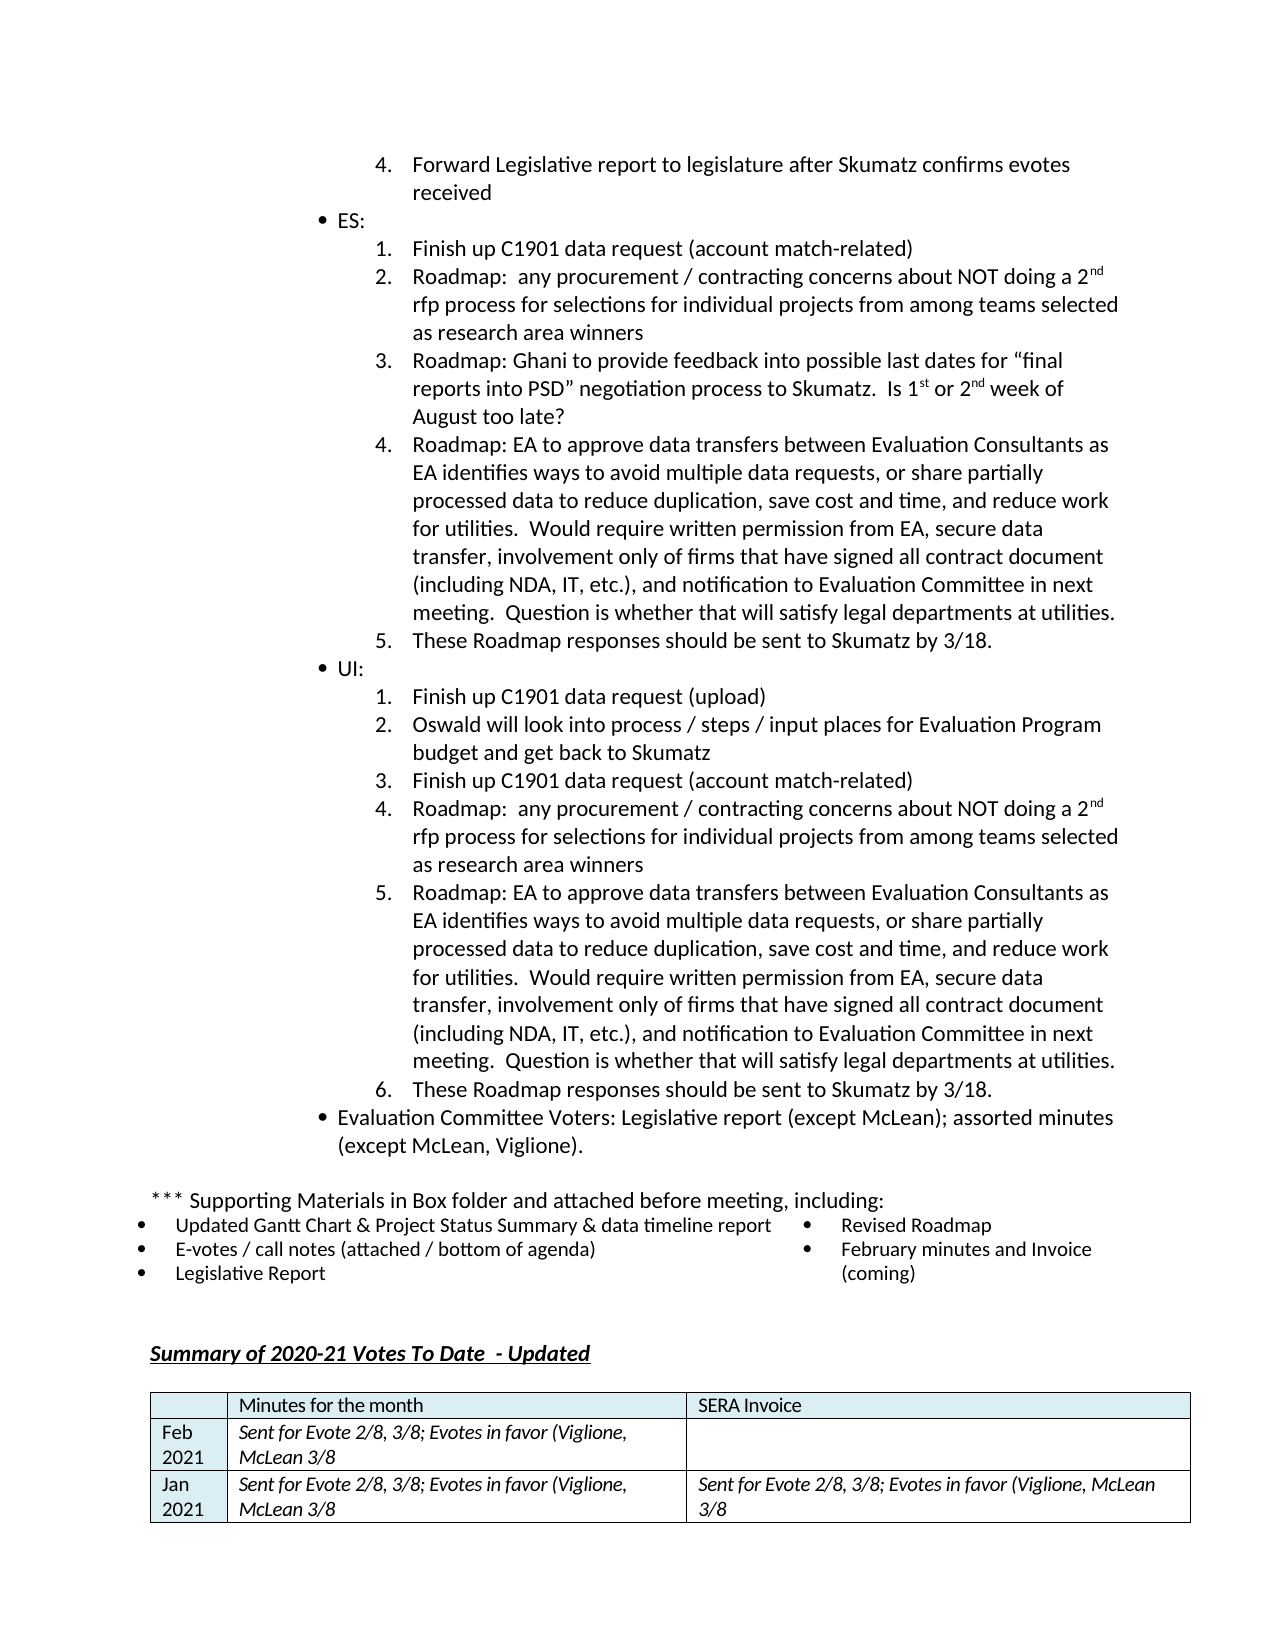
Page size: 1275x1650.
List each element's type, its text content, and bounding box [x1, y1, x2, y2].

table_header [151, 1393, 227, 1418]
table_header Minutes for the month [228, 1393, 686, 1418]
list Roadmap: EA to approve data transfers between Evaluation Consultants as EA identifies ways to avoid multiple data requests, or share partially processed data to reduce duplication, save cost and time, and reduce work for utilities. Would require written permission from EA, secure data transfer, involvement only of firms that have signed all contract document (including NDA, IT, etc.), and notification to Evaluation Committee in next meeting. Question is whether that will satisfy legal departments at utilities. [375, 430, 1125, 626]
table_header Updated Gantt Chart & Project Status Summary & data timeline report E-votes / call notes (attached / bottom of agenda) Legislative Report [127, 1213, 792, 1286]
table_cell Jan 2021 [151, 1471, 227, 1522]
table_cell [687, 1419, 1190, 1470]
list Finish up C1901 data request (account match-related) [375, 766, 1125, 794]
list These Roadmap responses should be sent to Skumatz by 3/18. [375, 1075, 1125, 1103]
list Forward Legislative report to legislature after Skumatz confirms evotes received [375, 150, 1125, 206]
list Roadmap: Ghani to provide feedback into possible last dates for “final reports into PSD” negotiation process to Skumatz. Is 1st or 2nd week of August too late? [375, 346, 1125, 430]
text *** Supporting Materials in Box folder and attached before meeting, including: [150, 1187, 1125, 1213]
list Finish up C1901 data request (upload) [375, 682, 1125, 710]
list Oswald will look into process / steps / input places for Evaluation Program budget and get back to Skumatz [375, 710, 1125, 766]
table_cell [228, 1419, 686, 1470]
list Evaluation Committee Voters: Legislative report (except McLean); assorted minutes (except McLean, Viglione). [319, 1103, 1125, 1159]
list Finish up C1901 data request (account match-related) [375, 234, 1125, 262]
list Roadmap: any procurement / contracting concerns about NOT doing a 2nd rfp process for selections for individual projects from among teams selected as research area winners [375, 794, 1125, 878]
table_header SERA Invoice [687, 1393, 1190, 1418]
text Summary of 2020-21 Votes To Date - Updated [150, 1339, 1125, 1367]
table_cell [228, 1471, 686, 1522]
table_cell Sent for Evote 2/8, 3/8; Evotes in favor (Viglione, McLean 3/8 [687, 1471, 1190, 1522]
table_cell Feb 2021 [151, 1419, 227, 1470]
list Roadmap: any procurement / contracting concerns about NOT doing a 2nd rfp process for selections for individual projects from among teams selected as research area winners [375, 262, 1125, 346]
list UI: [319, 654, 1125, 682]
list Roadmap: EA to approve data transfers between Evaluation Consultants as EA identifies ways to avoid multiple data requests, or share partially processed data to reduce duplication, save cost and time, and reduce work for utilities. Would require written permission from EA, secure data transfer, involvement only of firms that have signed all contract document (including NDA, IT, etc.), and notification to Evaluation Committee in next meeting. Question is whether that will satisfy legal departments at utilities. [375, 878, 1125, 1075]
list ES: [319, 206, 1125, 234]
list These Roadmap responses should be sent to Skumatz by 3/18. [375, 626, 1125, 654]
table_header Revised Roadmap February minutes and Invoice (coming) [792, 1213, 1148, 1286]
